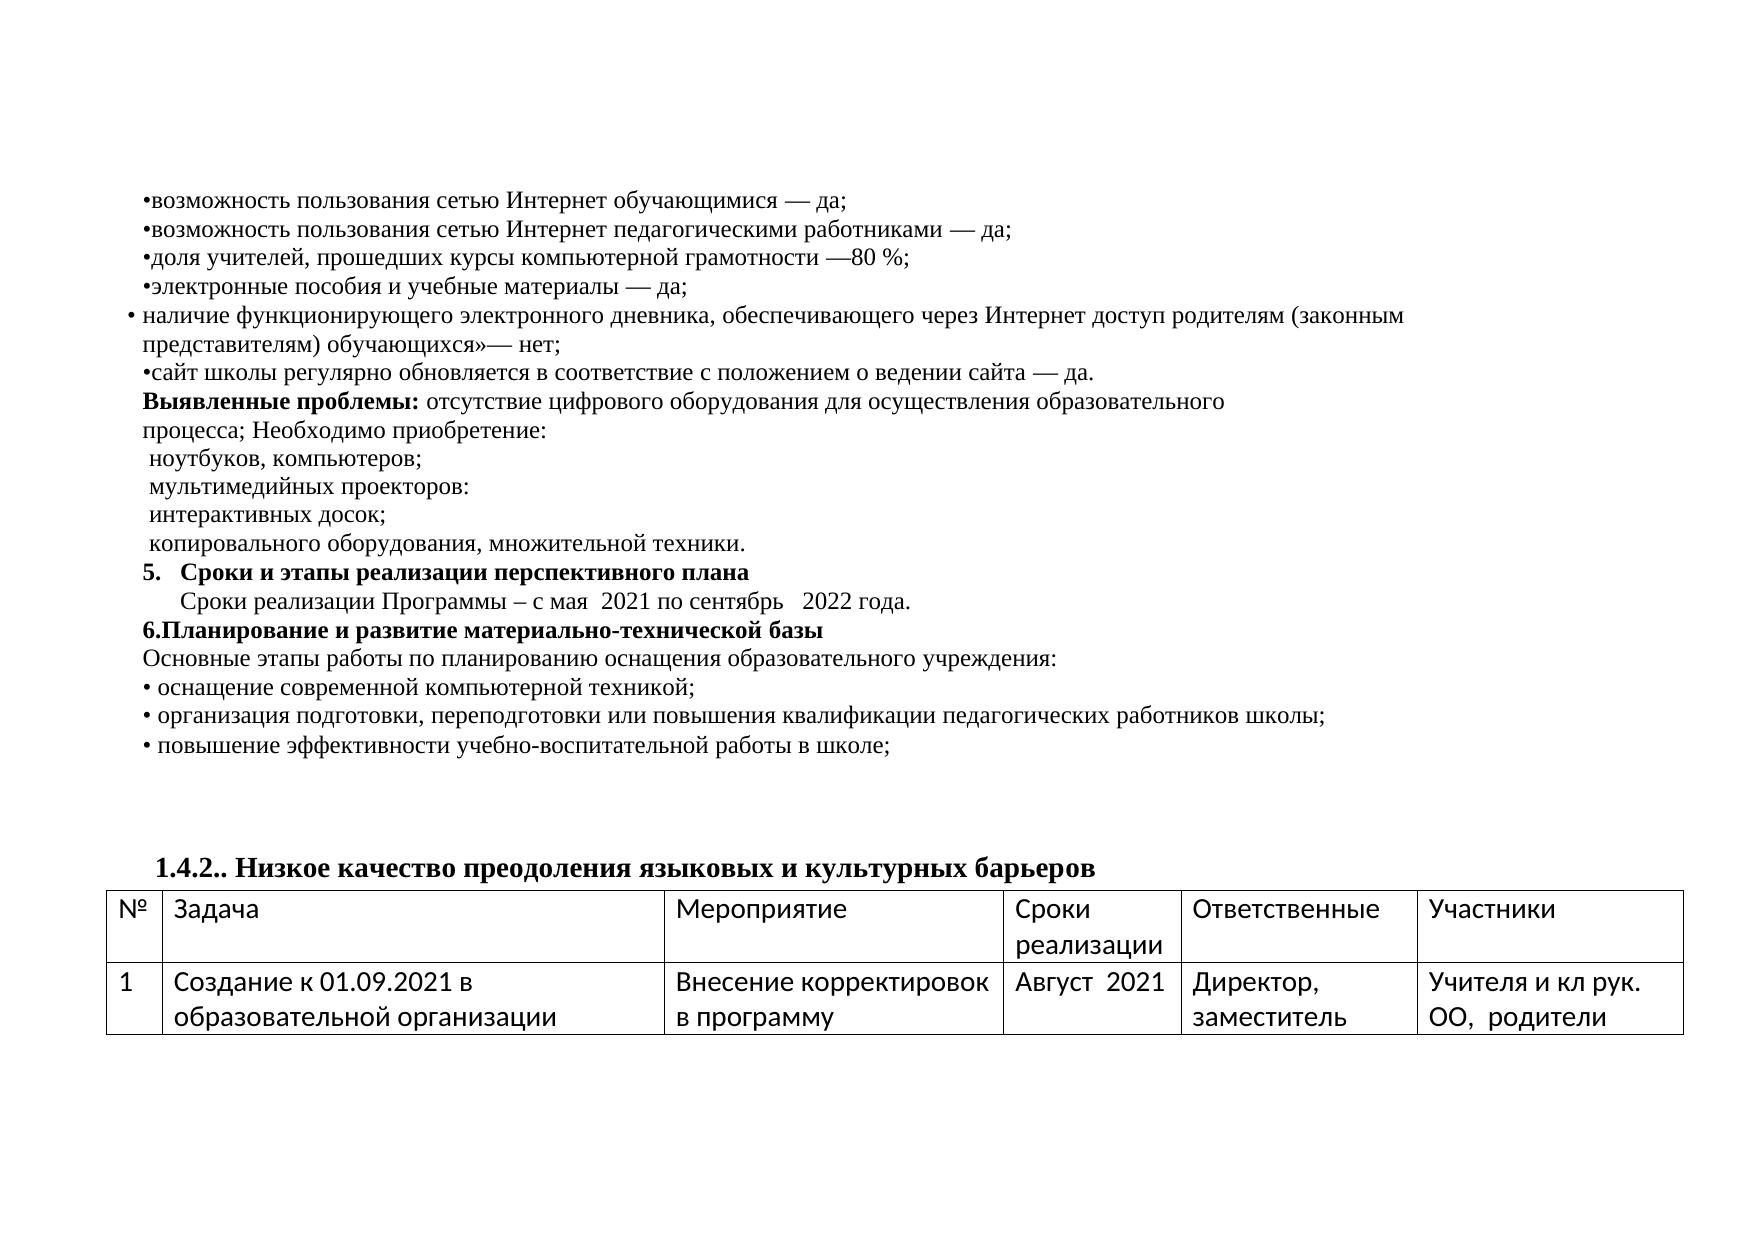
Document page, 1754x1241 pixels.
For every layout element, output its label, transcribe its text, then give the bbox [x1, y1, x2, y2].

table_header Сроки реализации [1004, 891, 1181, 962]
table_header Участники [1418, 891, 1683, 962]
list повышение эффективности учебно-воспитательной работы в школе; [142, 730, 1636, 759]
list сайт школы регулярно обновляется в соответствие с положением о ведении сайта — да. [142, 358, 1636, 386]
list Планирование и развитие материально-технической базы [142, 615, 1636, 643]
table_header Мероприятие [665, 891, 1003, 962]
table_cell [163, 963, 664, 1034]
list организация подготовки, переподготовки или повышения квалификации педагогических работников школы; [142, 701, 1636, 729]
text Выявленные проблемы: отсутствие цифрового оборудования для осуществления образовательного процесса; Необходимо приобретение: [142, 386, 1254, 444]
list Сроки и этапы реализации перспективного плана [142, 557, 1636, 586]
text копировального оборудования, множительной техники. [149, 528, 1636, 557]
list возможность пользования сетью Интернет педагогическими работниками — да; [142, 214, 1636, 243]
table_header Задача [163, 891, 664, 962]
text интерактивных досок; [149, 500, 1636, 528]
text Сроки реализации Программы – с мая 2021 по сентябрь 2022 года. [180, 586, 1636, 615]
list электронные пособия и учебные материалы — да; [142, 272, 1636, 300]
text 1.4.2.. Низкое качество преодоления языковых и культурных барьеров [154, 850, 1636, 884]
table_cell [1004, 963, 1181, 1034]
text мультимедийных проекторов: [149, 472, 1636, 500]
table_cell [665, 963, 1003, 1034]
list доля учителей, прошедших курсы компьютерной грамотности —80 %; [142, 243, 1636, 271]
table_header Ответственные [1182, 891, 1417, 962]
table_header № [107, 891, 162, 962]
list оснащение современной компьютерной техникой; [142, 672, 1636, 701]
text Основные этапы работы по планированию оснащения образовательного учреждения: [142, 643, 1636, 672]
list возможность пользования сетью Интернет обучающимися — да; [142, 185, 1636, 214]
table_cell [1418, 963, 1683, 1034]
text ноутбуков, компьютеров; [149, 444, 1636, 472]
list наличие функционирующего электронного дневника, обеспечивающего через Интернет доступ родителям (законным представителям) обучающихся»— нет; [127, 300, 1577, 358]
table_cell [1182, 963, 1417, 1034]
table_cell 1 [107, 963, 162, 1034]
